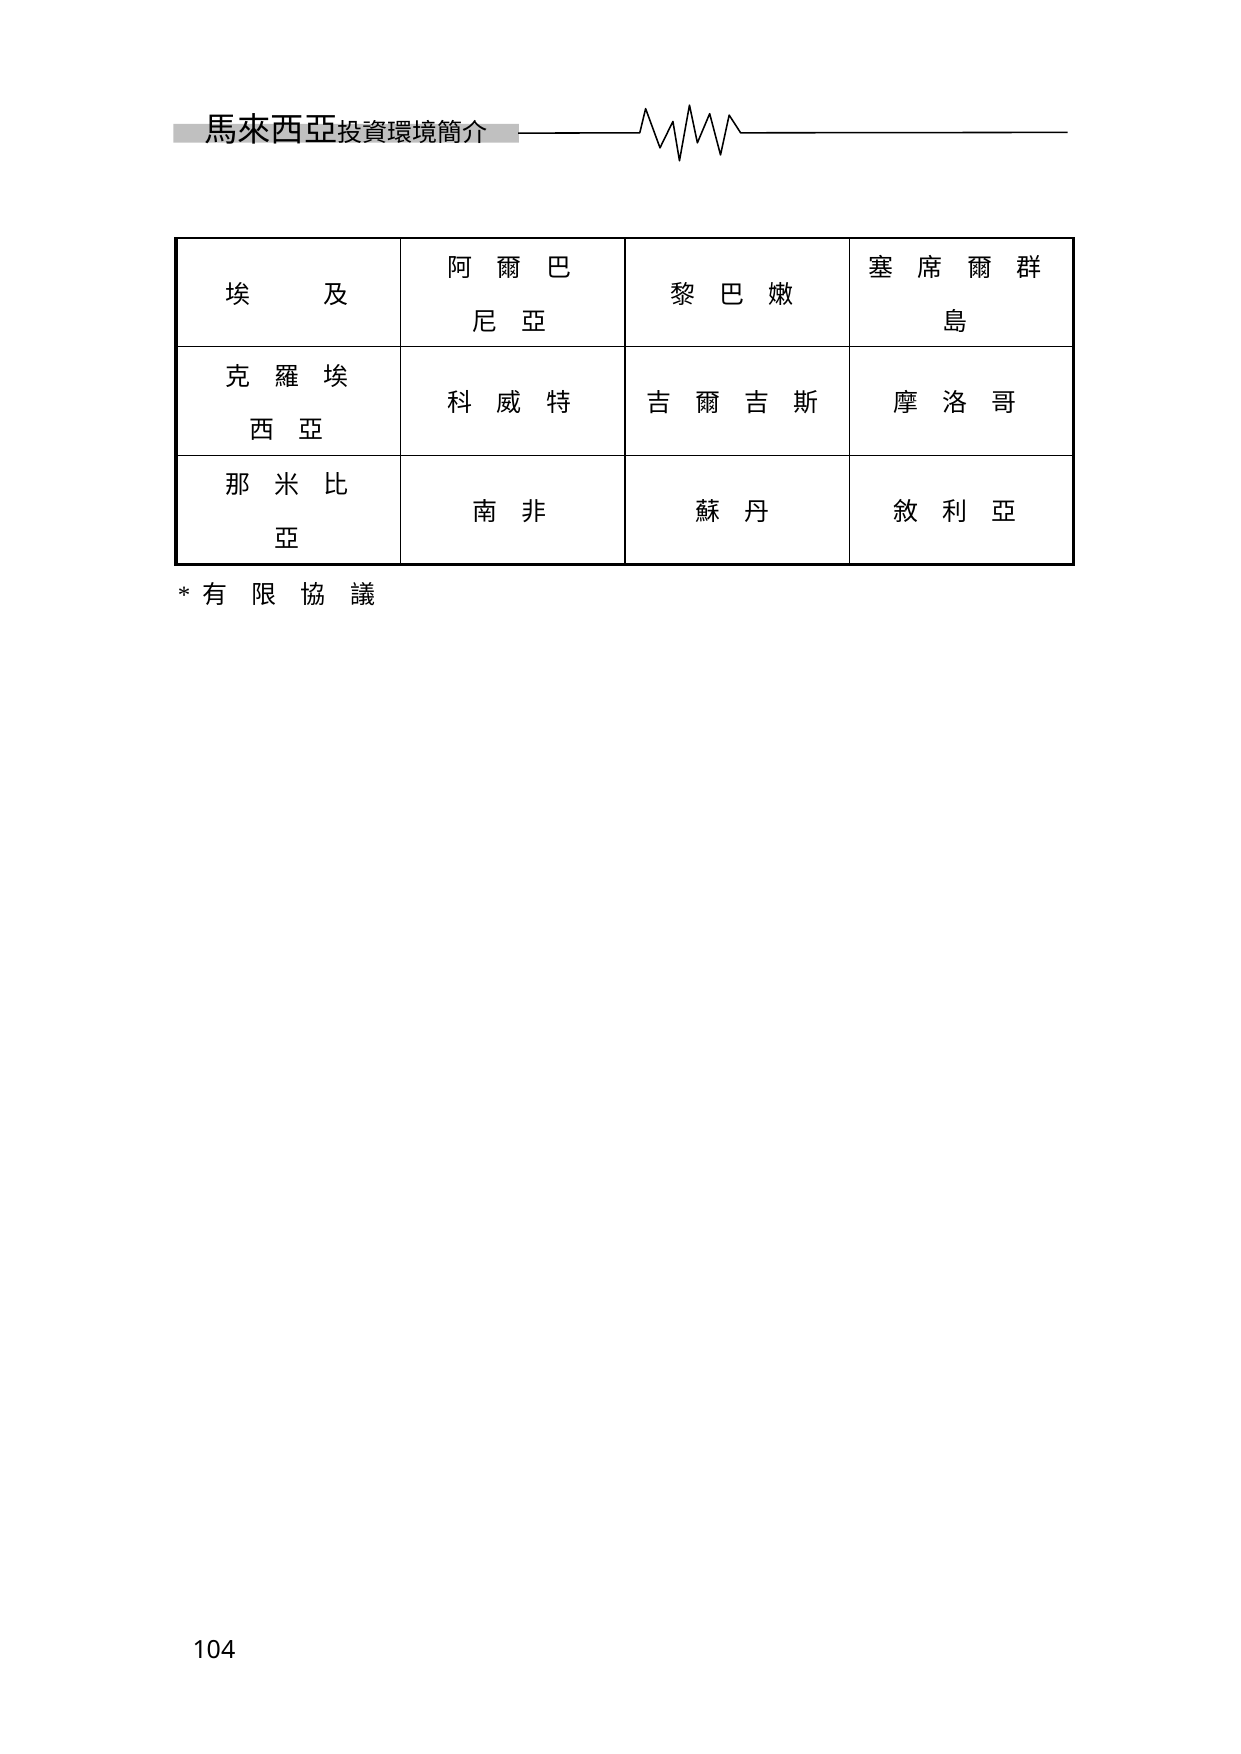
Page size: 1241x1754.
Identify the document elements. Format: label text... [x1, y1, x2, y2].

table_cell 吉爾吉斯 [626, 347, 849, 454]
table_cell 那米比亞 [178, 456, 400, 563]
table_cell 南非 [401, 456, 624, 563]
table_cell 蘇丹 [626, 456, 849, 563]
table_cell 黎巴嫩 [626, 239, 849, 346]
table_cell 敘利亞 [850, 456, 1072, 563]
table_cell 科威特 [401, 347, 624, 454]
table_cell 阿爾巴尼亞 [401, 239, 624, 346]
table_cell 克羅埃西亞 [178, 347, 400, 454]
table_cell 埃 及 [178, 239, 400, 346]
table_cell 塞席爾群島 [850, 239, 1072, 346]
table_cell 摩洛哥 [850, 347, 1072, 454]
text *有限協議 [178, 566, 1063, 620]
